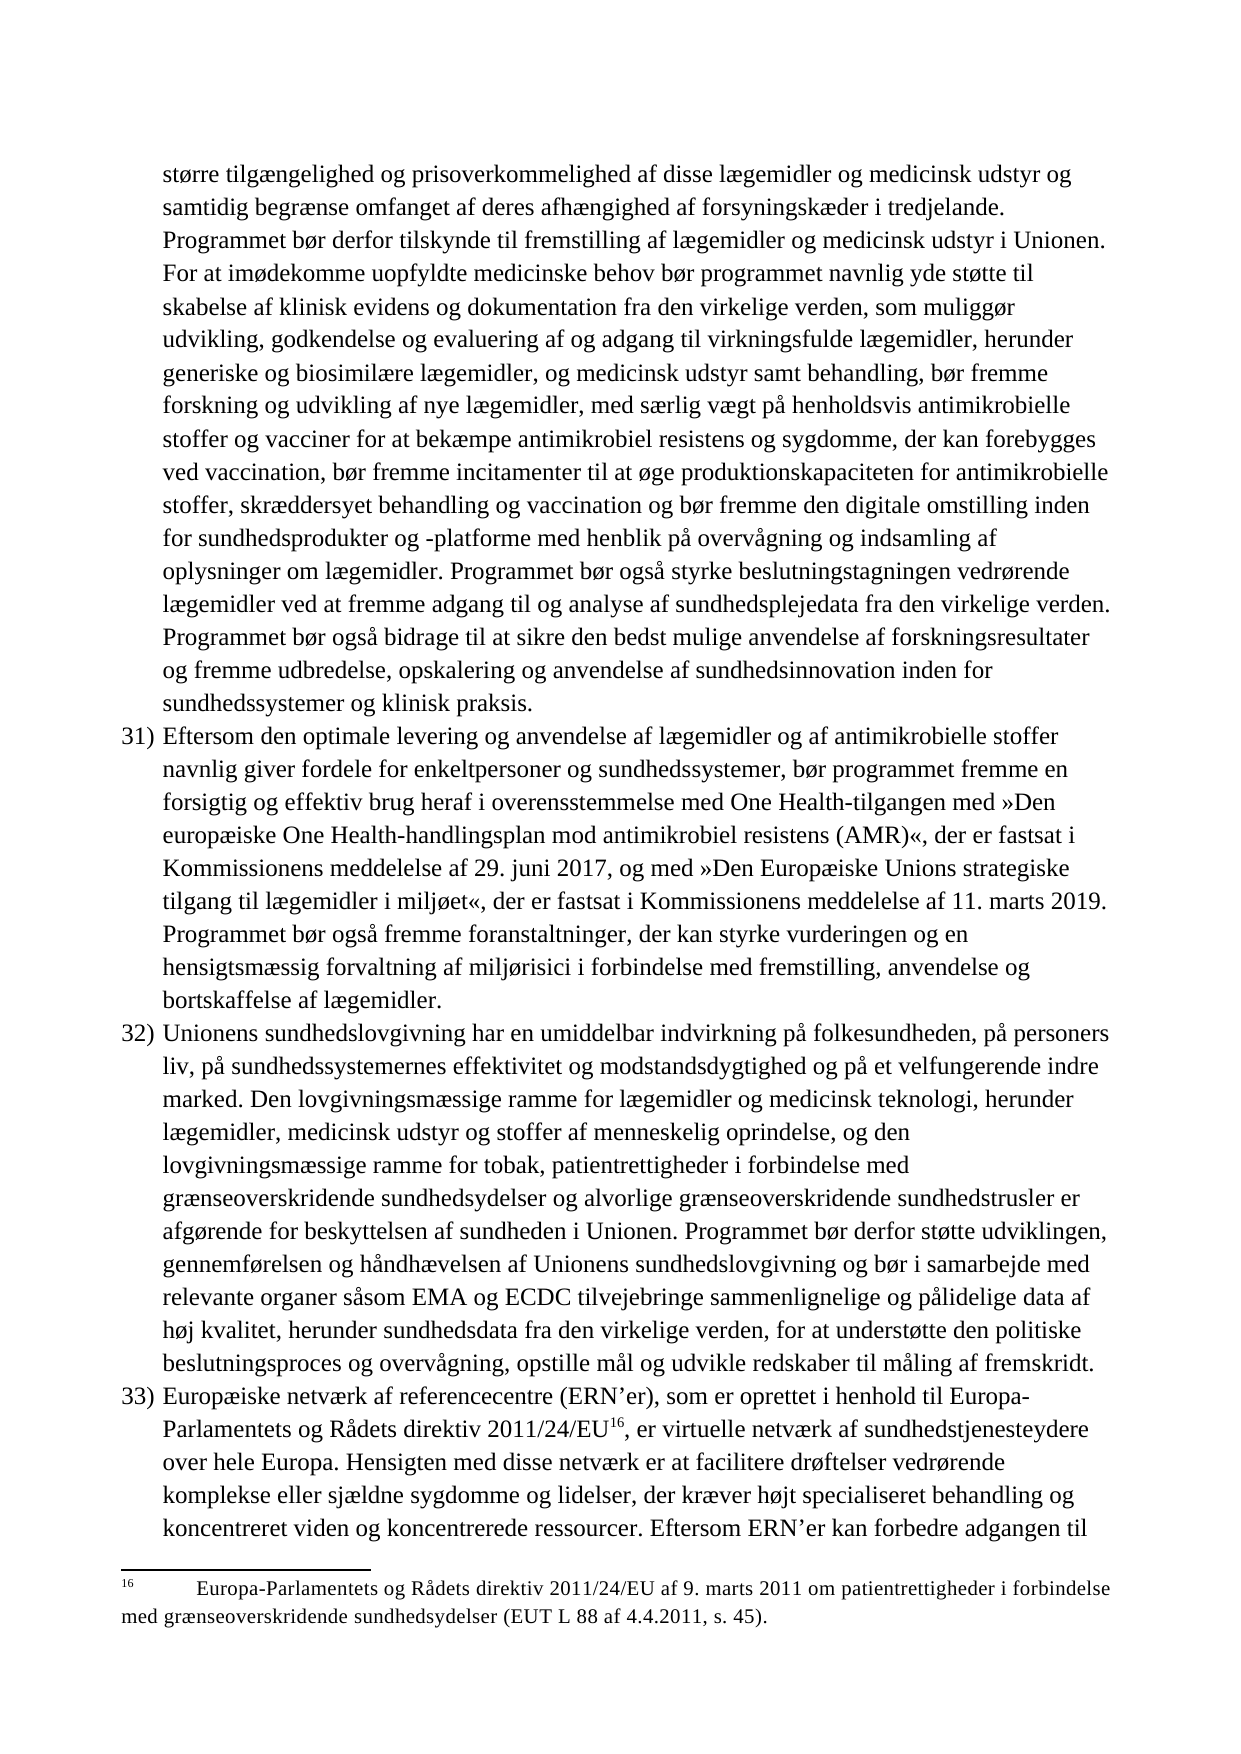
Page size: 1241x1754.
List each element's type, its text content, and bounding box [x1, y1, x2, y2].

list 32) Unionens sundhedslovgivning har en umiddelbar indvirkning på folkesundheden, på personers liv, på sundhedssystemernes effektivitet og modstandsdygtighed og på et velfungerende indre marked. Den lovgivningsmæssige ramme for lægemidler og medicinsk teknologi, herunder lægemidler, medicinsk udstyr og stoffer af menneskelig oprindelse, og den lovgivningsmæssige ramme for tobak, patientrettigheder i forbindelse med grænseoverskridende sundhedsydelser og alvorlige grænseoverskridende sundhedstrusler er afgørende for beskyttelsen af sundheden i Unionen. Programmet bør derfor støtte udviklingen, gennemførelsen og håndhævelsen af Unionens sundhedslovgivning og bør i samarbejde med relevante organer såsom EMA og ECDC tilvejebringe sammenlignelige og pålidelige data af høj kvalitet, herunder sundhedsdata fra den virkelige verden, for at understøtte den politiske beslutningsproces og overvågning, opstille mål og udvikle redskaber til måling af fremskridt. [121, 1018, 1119, 1377]
list 31) Eftersom den optimale levering og anvendelse af lægemidler og af antimikrobielle stoffer navnlig giver fordele for enkeltpersoner og sundhedssystemer, bør programmet fremme en forsigtig og effektiv brug heraf i overensstemmelse med One Health-tilgangen med »Den europæiske One Health-handlingsplan mod antimikrobiel resistens (AMR)«, der er fastsat i Kommissionens meddelelse af 29. juni 2017, og med »Den Europæiske Unions strategiske tilgang til lægemidler i miljøet«, der er fastsat i Kommissionens meddelelse af 11. marts 2019. Programmet bør også fremme foranstaltninger, der kan styrke vurderingen og en hensigtsmæssig forvaltning af miljørisici i forbindelse med fremstilling, anvendelse og bortskaffelse af lægemidler. [121, 721, 1119, 1014]
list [121, 1381, 1119, 1542]
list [121, 159, 1119, 717]
